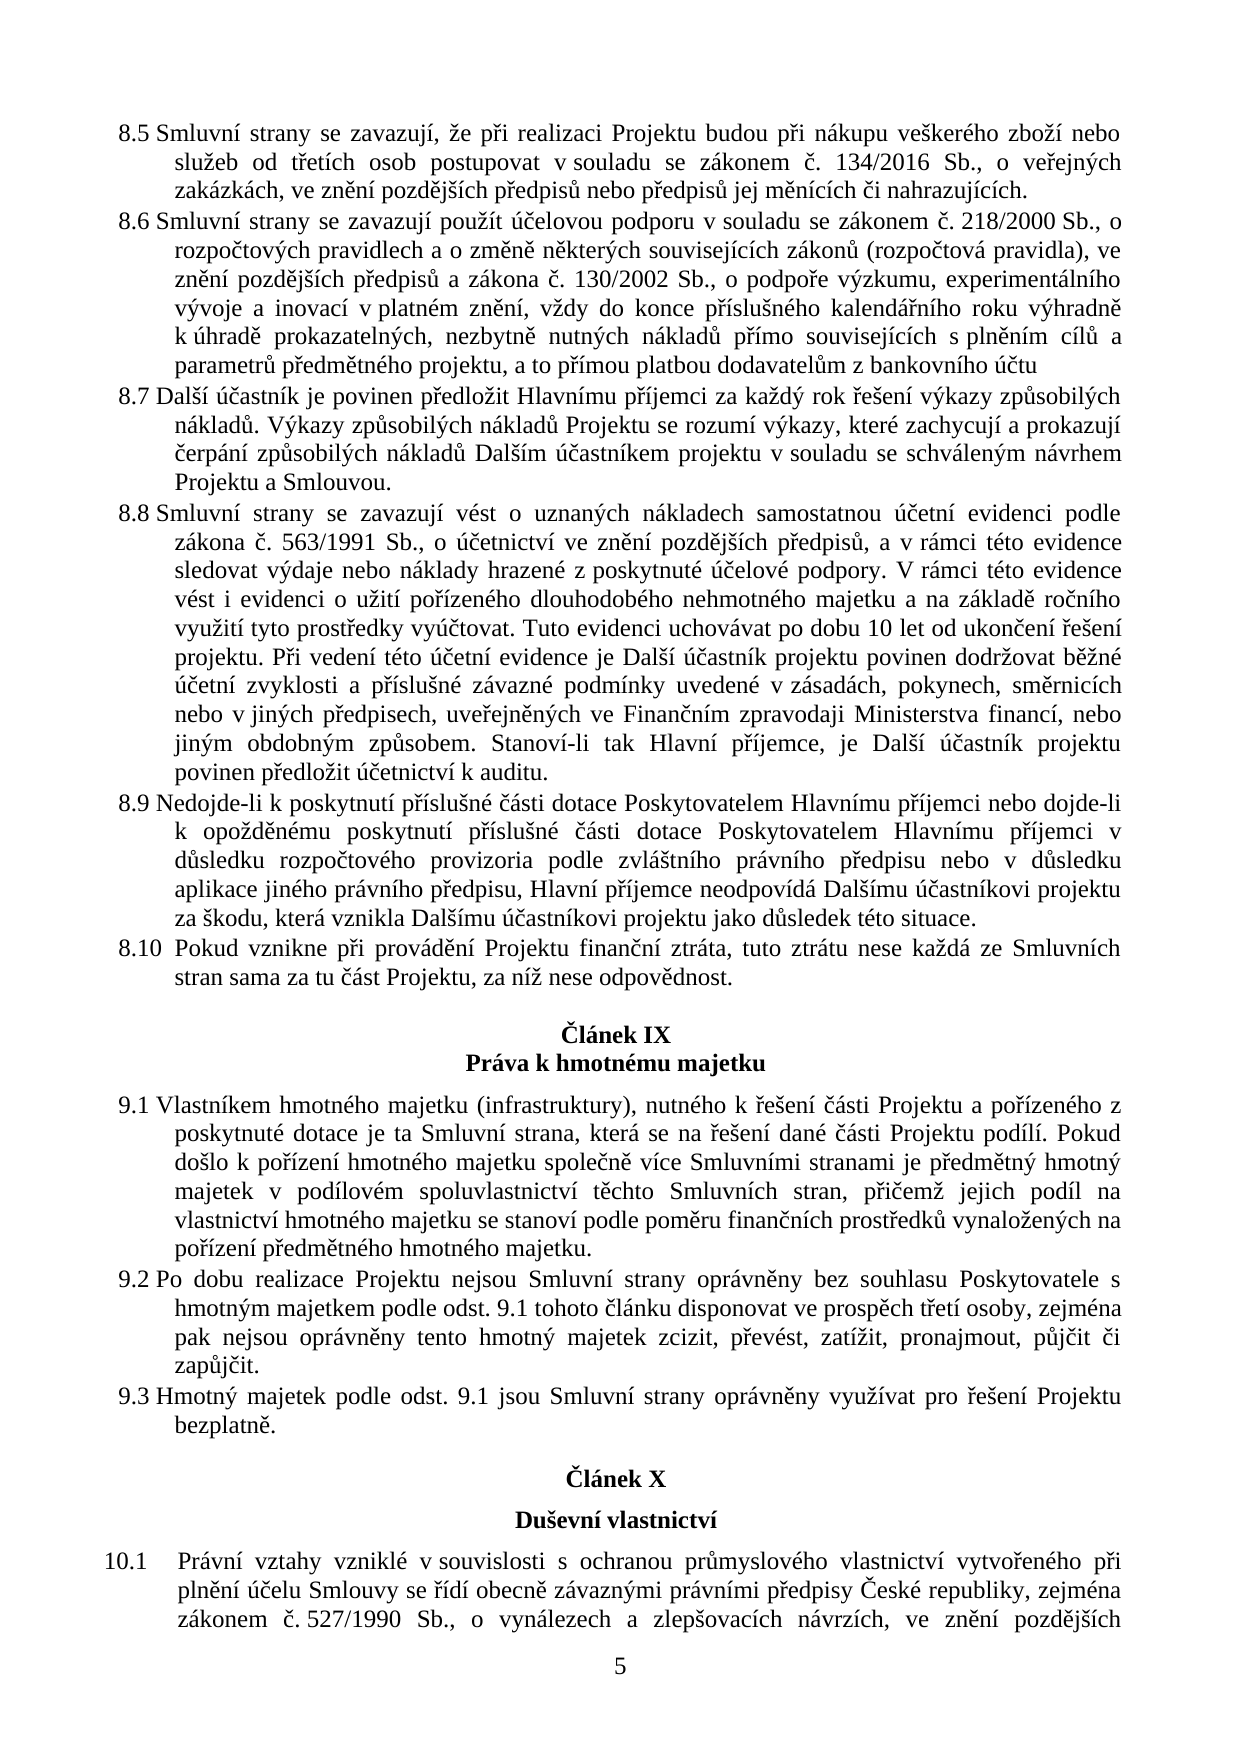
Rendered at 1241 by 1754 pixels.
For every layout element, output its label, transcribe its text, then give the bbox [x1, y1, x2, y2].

list Hmotný majetek podle odst. 9.1 jsou Smluvní strany oprávněny využívat pro řešení Projektu bezplatně. [118, 1381, 1122, 1439]
text Práva k hmotnému majetku [109, 1048, 1122, 1077]
text Duševní vlastnictví [109, 1505, 1122, 1534]
list Pokud vznikne při provádění Projektu finanční ztráta, tuto ztrátu nese každá ze Smluvních stran sama za tu část Projektu, za níž nese odpovědnost. [118, 933, 1122, 991]
list Smluvní strany se zavazují, že při realizaci Projektu budou při nákupu veškerého zboží nebo služeb od třetích osob postupovat v souladu se zákonem č. 134/2016 Sb., o veřejných zakázkách, ve znění pozdějších předpisů nebo předpisů jej měnících či nahrazujících. [118, 118, 1122, 204]
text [104, 1546, 1122, 1633]
list Další účastník je povinen předložit Hlavnímu příjemci za každý rok řešení výkazy způsobilých nákladů. Výkazy způsobilých nákladů Projektu se rozumí výkazy, které zachycují a prokazují čerpání způsobilých nákladů Dalším účastníkem projektu v souladu se schváleným návrhem Projektu a Smlouvou. [118, 381, 1122, 496]
list Smluvní strany se zavazují použít účelovou podporu v souladu se zákonem č. 218/2000 Sb., o rozpočtových pravidlech a o změně některých souvisejících zákonů (rozpočtová pravidla), ve znění pozdějších předpisů a zákona č. 130/2002 Sb., o podpoře výzkumu, experimentálního vývoje a inovací v platném znění, vždy do konce příslušného kalendářního roku výhradně k úhradě prokazatelných, nezbytně nutných nákladů přímo souvisejících s plněním cílů a parametrů předmětného projektu, a to přímou platbou dodavatelům z bankovního účtu [118, 206, 1122, 379]
list Vlastníkem hmotného majetku (infrastruktury), nutného k řešení části Projektu a pořízeného z poskytnuté dotace je ta Smluvní strana, která se na řešení dané části Projektu podílí. Pokud došlo k pořízení hmotného majetku společně více Smluvními stranami je předmětný hmotný majetek v podílovém spoluvlastnictví těchto Smluvních stran, přičemž jejich podíl na vlastnictví hmotného majetku se stanoví podle poměru finančních prostředků vynaložených na pořízení předmětného hmotného majetku. [118, 1090, 1122, 1262]
list Nedojde-li k poskytnutí příslušné části dotace Poskytovatelem Hlavnímu příjemci nebo dojde-li k opožděnému poskytnutí příslušné části dotace Poskytovatelem Hlavnímu příjemci v důsledku rozpočtového provizoria podle zvláštního právního předpisu nebo v důsledku aplikace jiného právního předpisu, Hlavní příjemce neodpovídá Dalšímu účastníkovi projektu za škodu, která vznikla Dalšímu účastníkovi projektu jako důsledek této situace. [118, 788, 1122, 931]
list Po dobu realizace Projektu nejsou Smluvní strany oprávněny bez souhlasu Poskytovatele s hmotným majetkem podle odst. 9.1 tohoto článku disponovat ve prospěch třetí osoby, zejména pak nejsou oprávněny tento hmotný majetek zcizit, převést, zatížit, pronajmout, půjčit či zapůjčit. [118, 1264, 1122, 1379]
list Smluvní strany se zavazují vést o uznaných nákladech samostatnou účetní evidenci podle zákona č. 563/1991 Sb., o účetnictví ve znění pozdějších předpisů, a v rámci této evidence sledovat výdaje nebo náklady hrazené z poskytnuté účelové podpory. V rámci této evidence vést i evidenci o užití pořízeného dlouhodobého nehmotného majetku a na základě ročního využití tyto prostředky vyúčtovat. Tuto evidenci uchovávat po dobu 10 let od ukončení řešení projektu. Při vedení této účetní evidence je Další účastník projektu povinen dodržovat běžné účetní zvyklosti a příslušné závazné podmínky uvedené v zásadách, pokynech, směrnicích nebo v jiných předpisech, uveřejněných ve Finančním zpravodaji Ministerstva financí, nebo jiným obdobným způsobem. Stanoví-li tak Hlavní příjemce, je Další účastník projektu povinen předložit účetnictví k auditu. [118, 498, 1122, 786]
text Článek IX [109, 1020, 1122, 1048]
text Článek X [109, 1464, 1122, 1493]
